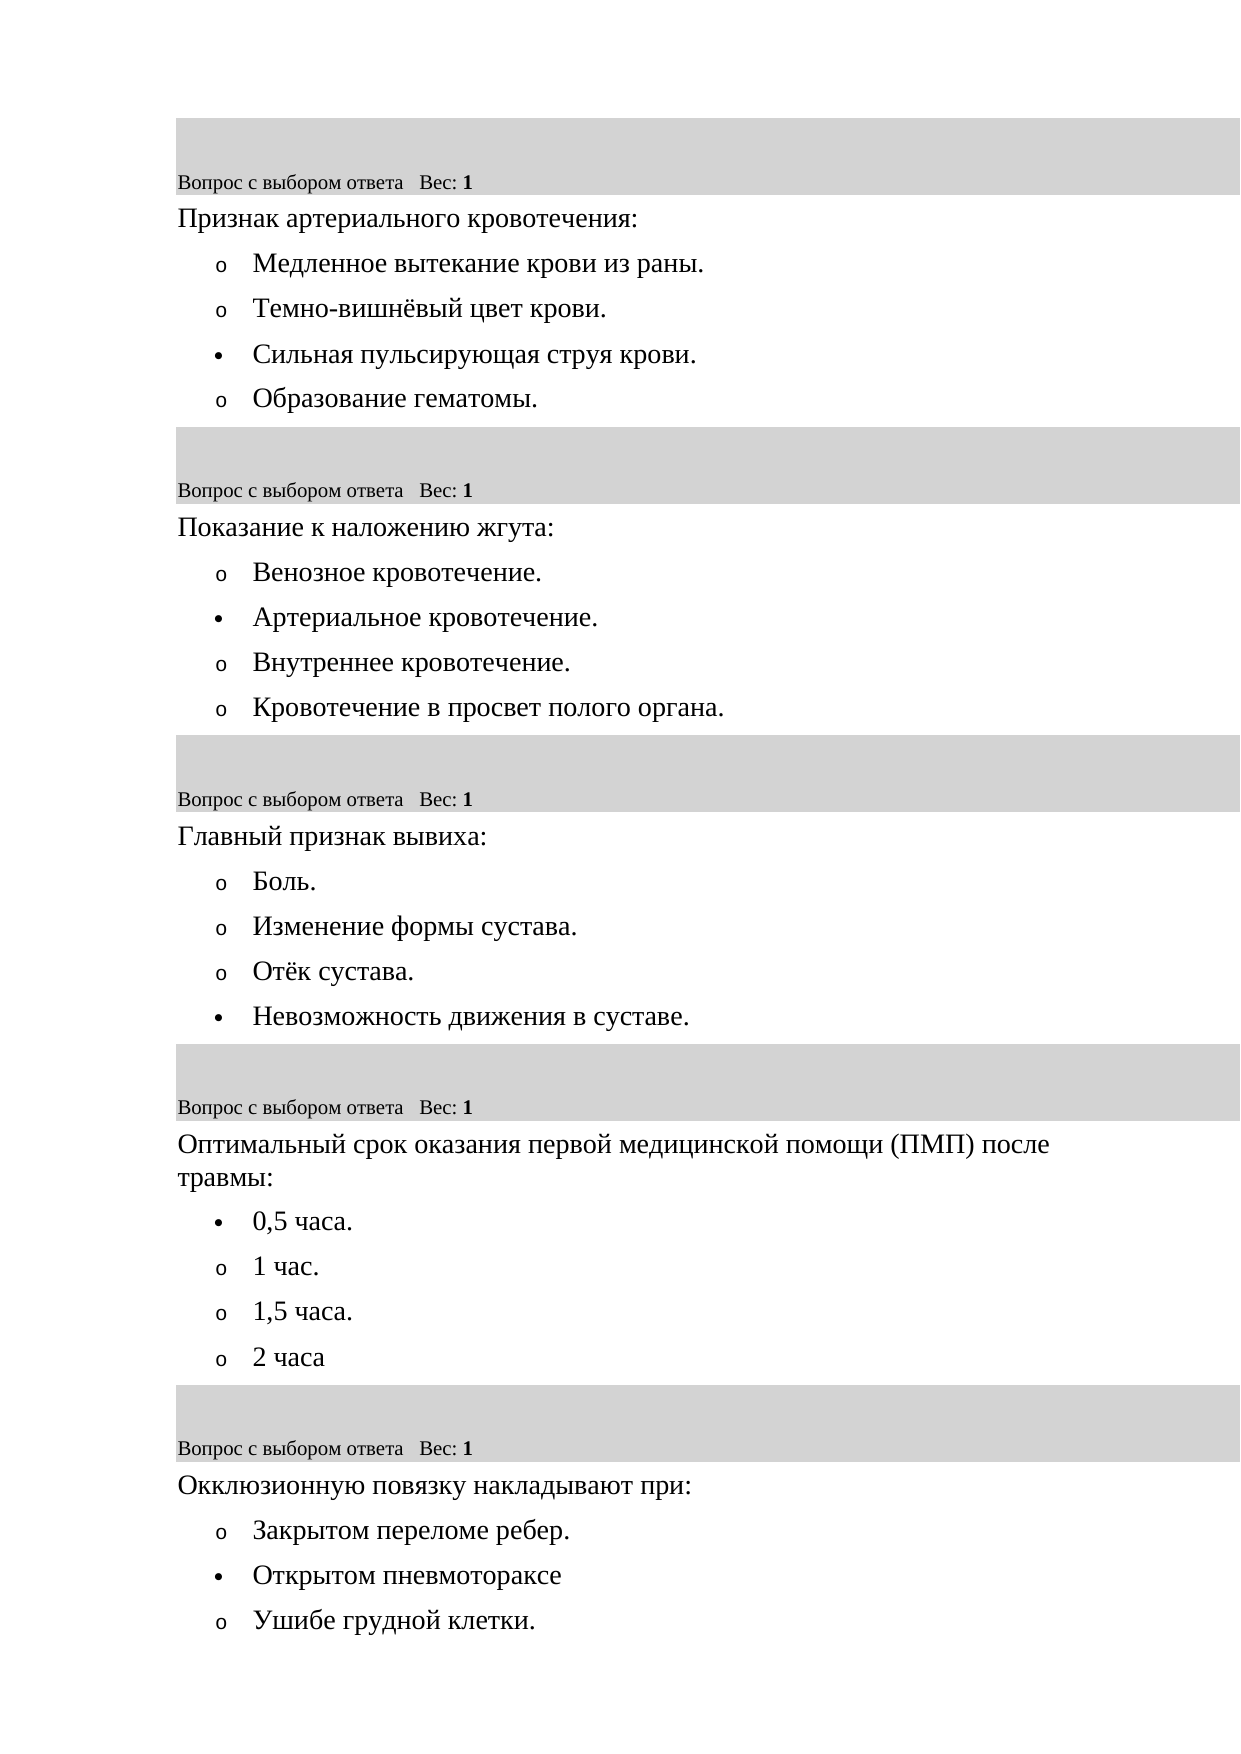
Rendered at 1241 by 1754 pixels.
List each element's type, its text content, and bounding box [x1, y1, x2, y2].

list Невозможность движения в суставе. [215, 999, 1152, 1031]
list Сильная пульсирующая струя крови. [215, 337, 1152, 369]
list Темно-вишнёвый цвет крови. [215, 292, 1152, 324]
list Образование гематомы. [215, 382, 1152, 414]
list Изменение формы сустава. [215, 909, 1152, 941]
list Боль. [215, 863, 1152, 896]
text Главный признак вывиха: [177, 819, 1152, 851]
table_header Вопрос с выбором ответа Вес: 1 [176, 1044, 1240, 1121]
table_header Вопрос с выбором ответа Вес: 1 [176, 1385, 1240, 1462]
text Оптимальный срок оказания первой медицинской помощи (ПМП) после травмы: [177, 1127, 1152, 1192]
list Венозное кровотечение. [215, 555, 1152, 588]
text Признак артериального кровотечения: [177, 202, 1152, 234]
text Окклюзионную повязку накладывают при: [177, 1468, 1152, 1501]
list 1,5 часа. [215, 1294, 1152, 1327]
list Кровотечение в просвет полого органа. [215, 690, 1152, 723]
list Артериальное кровотечение. [215, 600, 1152, 632]
list Закрытом переломе ребер. [215, 1513, 1152, 1546]
list 1 час. [215, 1249, 1152, 1282]
table_header Вопрос с выбором ответа Вес: 1 [176, 427, 1240, 504]
list Внутреннее кровотечение. [215, 645, 1152, 678]
list Медленное вытекание крови из раны. [215, 246, 1152, 279]
list Открытом пневмотораксе [215, 1558, 1152, 1591]
list 2 часа [215, 1339, 1152, 1372]
list Отёк сустава. [215, 954, 1152, 986]
list Ушибе грудной клетки. [215, 1603, 1152, 1636]
table_header Вопрос с выбором ответа Вес: 1 [176, 735, 1240, 812]
table_header Вопрос с выбором ответа Вес: 1 [176, 118, 1240, 195]
list 0,5 часа. [215, 1204, 1152, 1237]
text Показание к наложению жгута: [177, 510, 1152, 542]
